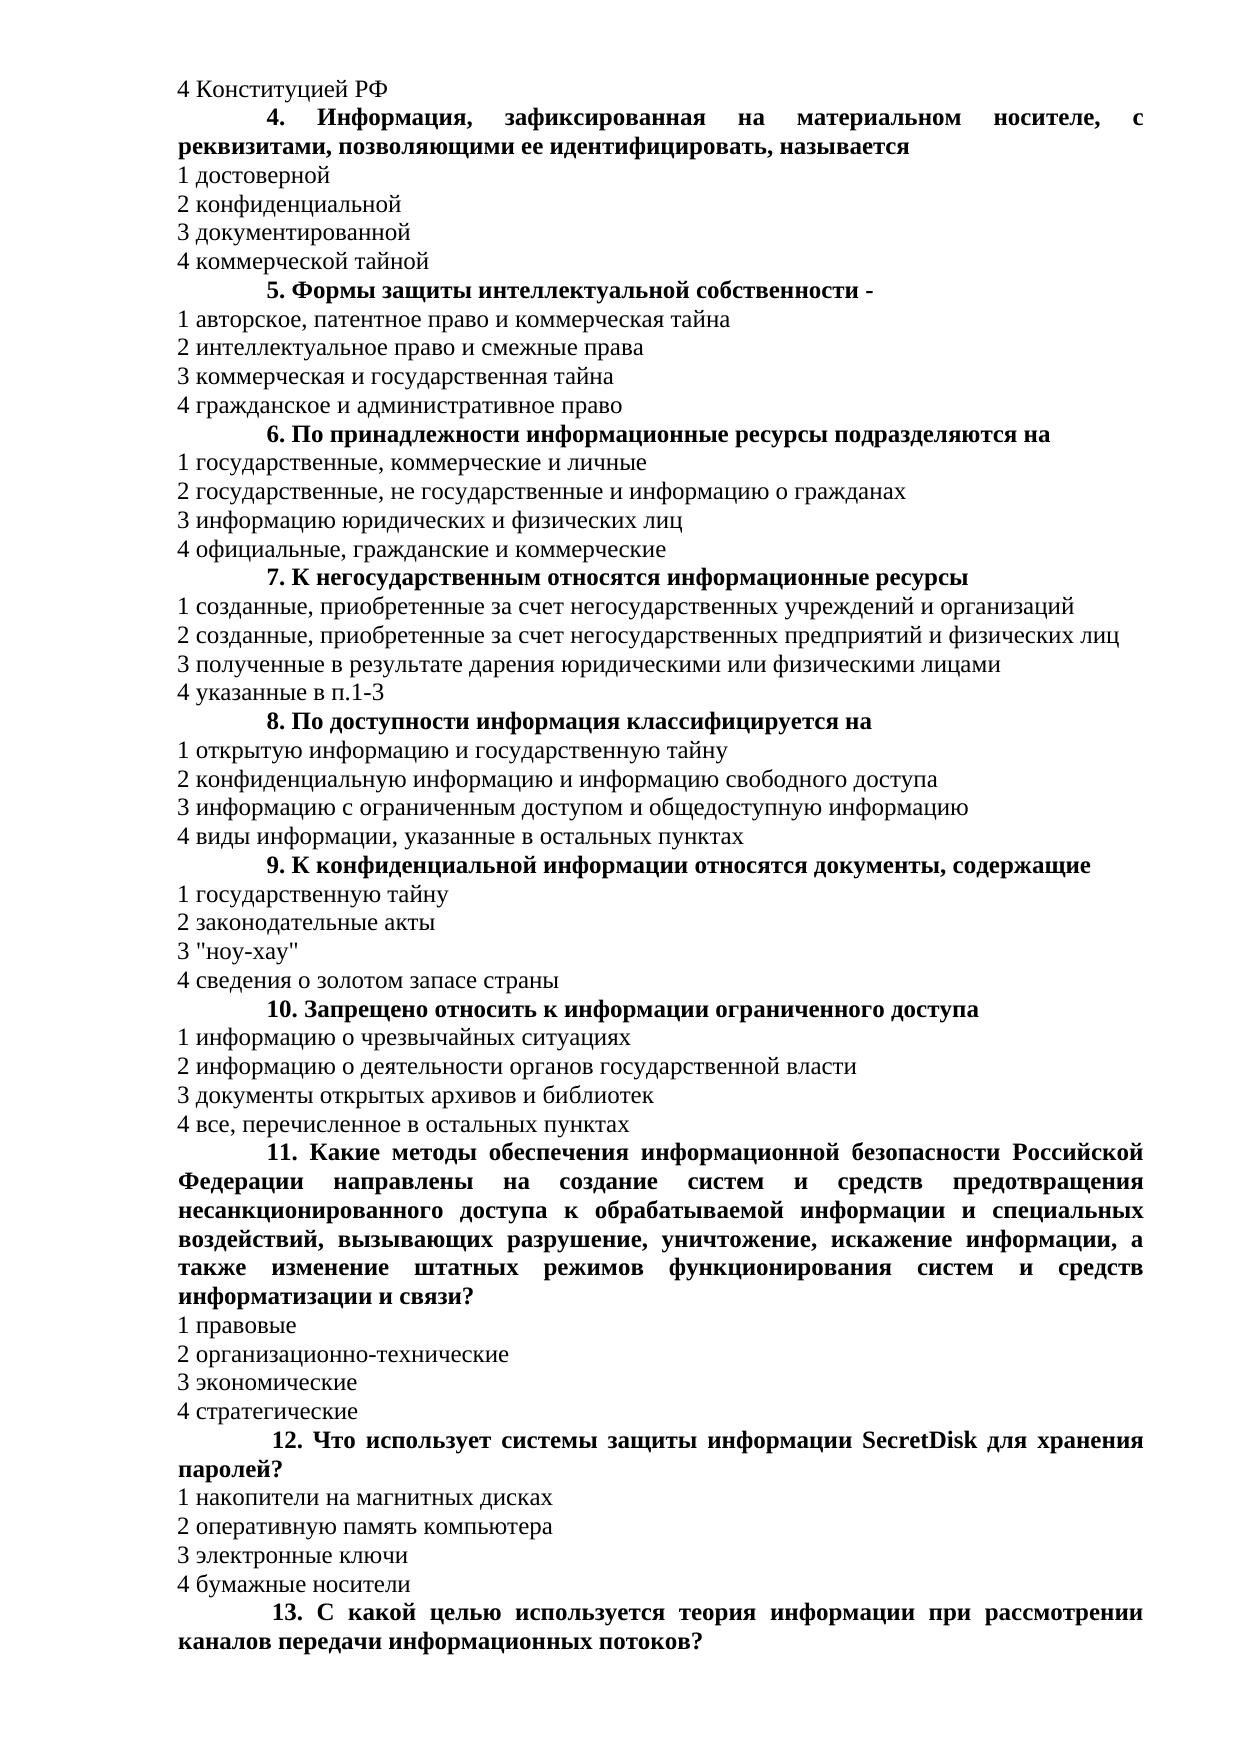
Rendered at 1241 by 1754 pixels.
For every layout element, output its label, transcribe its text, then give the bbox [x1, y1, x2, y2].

text 4 Конституцией РФ [177, 74, 1144, 102]
text 3 документированной [177, 217, 1144, 246]
text 2 государственные, не государственные и информацию о гражданах [177, 476, 1144, 505]
text 4 гражданское и административное право [177, 390, 1144, 419]
text 4 сведения о золотом запасе страны [177, 965, 1144, 994]
text 3 информацию с ограниченным доступом и общедоступную информацию [177, 792, 1144, 821]
text 3 "ноу-хау" [177, 936, 1144, 965]
text 2 интеллектуальное право и смежные права [177, 332, 1144, 361]
text 4 стратегические [177, 1396, 1144, 1425]
text 8. По доступности информация классифицируется на [178, 706, 1144, 735]
text 3 полученные в результате дарения юридическими или физическими лицами [177, 649, 1144, 677]
text 3 коммерческая и государственная тайна [177, 361, 1144, 390]
text 1 государственную тайну [177, 879, 1144, 907]
text 2 информацию о деятельности органов государственной власти [177, 1051, 1144, 1080]
text 1 достоверной [177, 160, 1144, 189]
text 4 указанные в п.1-3 [177, 677, 1144, 706]
text 1 государственные, коммерческие и личные [177, 447, 1144, 476]
text 4 бумажные носители [177, 1569, 1144, 1597]
text 4 коммерческой тайной [177, 246, 1144, 275]
text 3 экономические [177, 1367, 1144, 1396]
text 9. К конфиденциальной информации относятся документы, содержащие [178, 850, 1144, 879]
text 1 правовые [177, 1310, 1144, 1339]
text 11. Какие методы обеспечения информационной безопасности Российской Федерации направлены на создание систем и средств предотвращения несанкционированного доступа к обрабатываемой информации и специальных воздействий, вызывающих разрушение, уничтожение, искажение информации, а также изменение штатных режимов функционирования систем и средств информатизации и связи? [178, 1137, 1144, 1310]
text 4. Информация, зафиксированная на материальном носителе, с реквизитами, позволяющими ее идентифицировать, называется [178, 102, 1144, 160]
text 1 открытую информацию и государственную тайну [177, 735, 1144, 764]
text 2 законодательные акты [177, 907, 1144, 936]
text 5. Формы защиты интеллектуальной собственности - [178, 275, 1144, 304]
text 12. Что использует системы защиты информации SecretDisk для хранения паролей? [178, 1425, 1144, 1482]
text 2 созданные, приобретенные за счет негосударственных предприятий и физических лиц [177, 620, 1144, 649]
text 2 организационно-технические [177, 1339, 1144, 1367]
text 1 информацию о чрезвычайных ситуациях [177, 1022, 1144, 1051]
text 2 конфиденциальную информацию и информацию свободного доступа [177, 764, 1144, 792]
text 2 конфиденциальной [177, 189, 1144, 217]
text 4 все, перечисленное в остальных пунктах [177, 1109, 1144, 1137]
text 10. Запрещено относить к информации ограниченного доступа [178, 994, 1144, 1022]
text 7. К негосударственным относятся информационные ресурсы [178, 562, 1144, 591]
text 3 информацию юридических и физических лиц [177, 505, 1144, 534]
text 3 электронные ключи [177, 1540, 1144, 1569]
text 1 созданные, приобретенные за счет негосударственных учреждений и организаций [177, 591, 1144, 620]
text 1 накопители на магнитных дисках [177, 1482, 1144, 1511]
text 3 документы открытых архивов и библиотек [177, 1080, 1144, 1109]
text 4 виды информации, указанные в остальных пунктах [177, 821, 1144, 850]
text 4 официальные, гражданские и коммерческие [177, 534, 1144, 562]
text 13. С какой целью используется теория информации при рассмотрении каналов передачи информационных потоков? [178, 1597, 1144, 1655]
text 2 оперативную память компьютера [177, 1511, 1144, 1540]
text 6. По принадлежности информационные ресурсы подразделяются на [178, 419, 1144, 447]
text 1 авторское, патентное право и коммерческая тайна [177, 304, 1144, 332]
